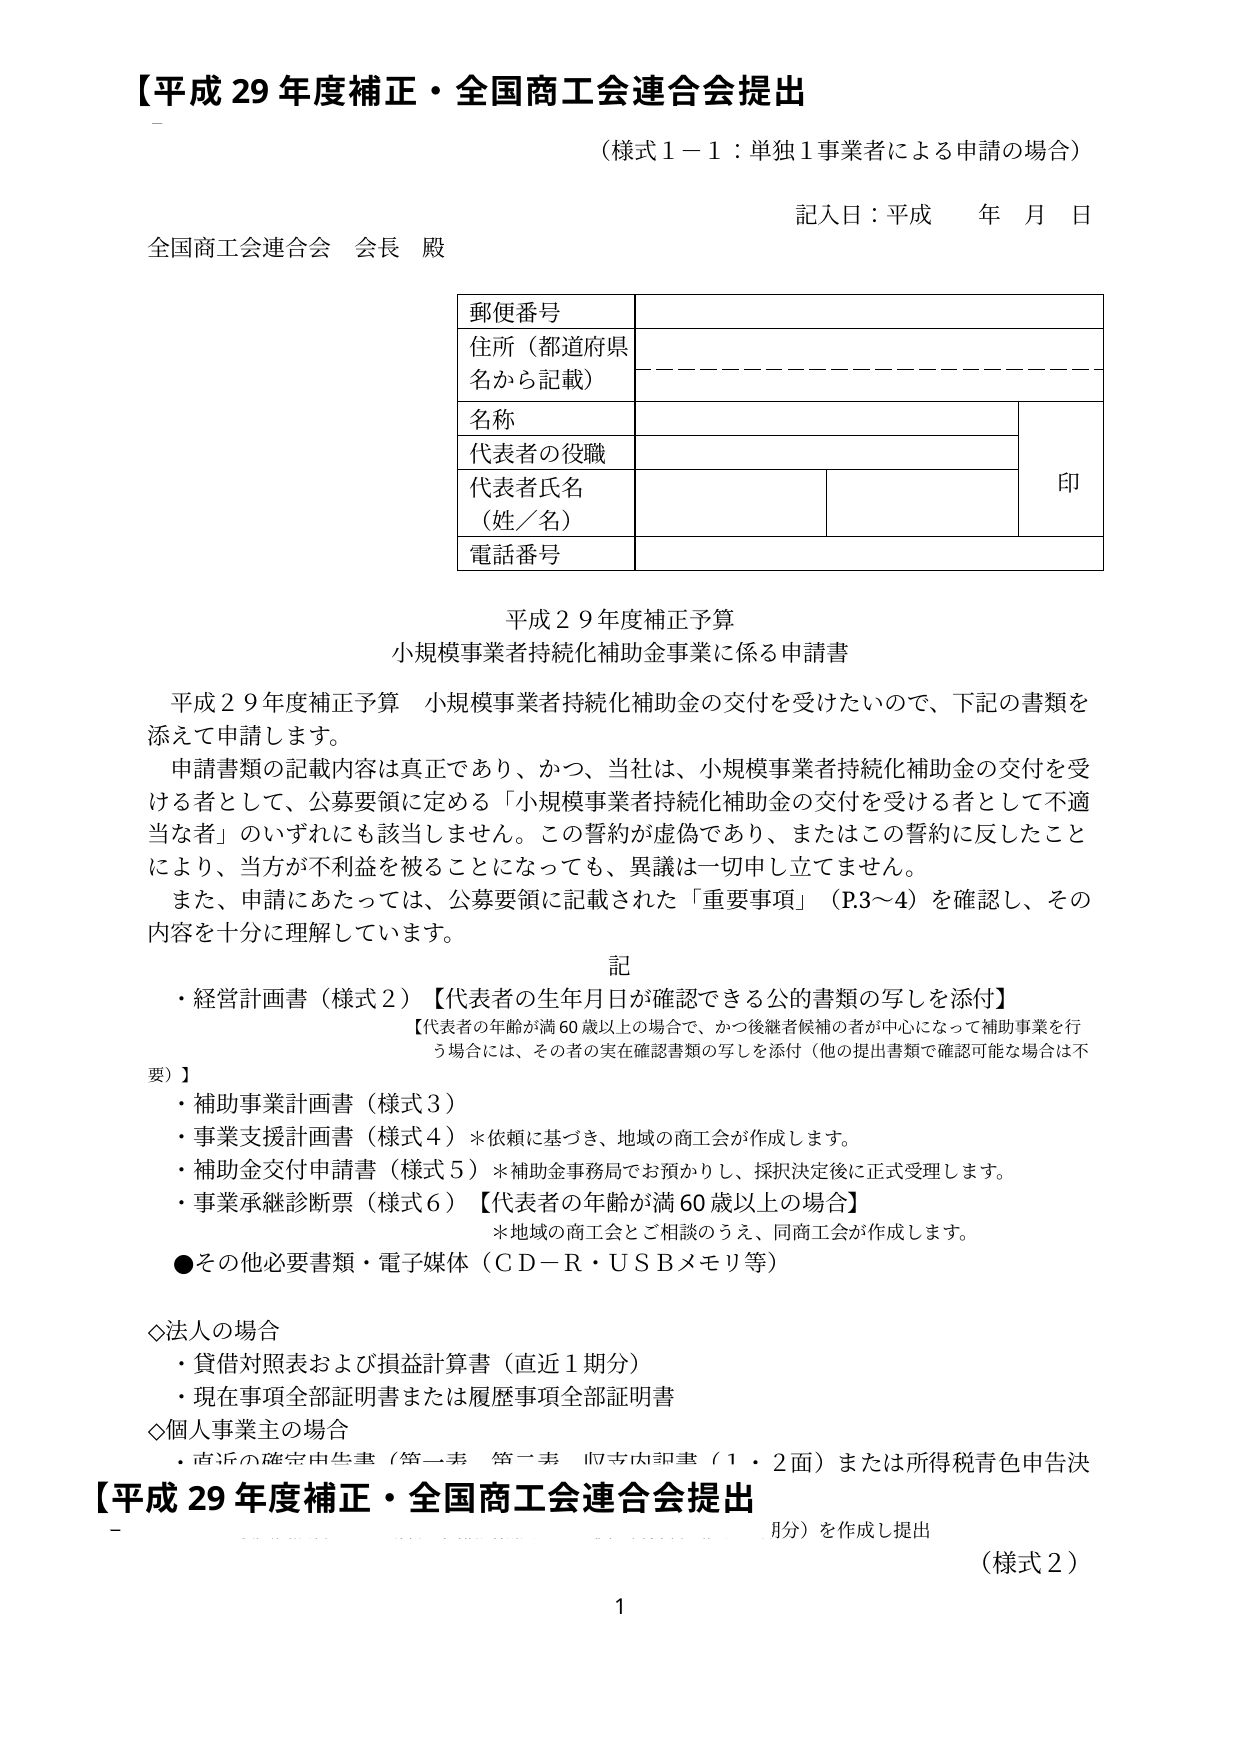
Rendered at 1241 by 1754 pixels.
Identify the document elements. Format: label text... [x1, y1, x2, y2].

table_cell 名称 [458, 402, 634, 435]
text ・事業支援計画書（様式４）＊依頼に基づき、地域の商工会が作成します。 [148, 1119, 1092, 1152]
table_cell [827, 470, 1018, 536]
text ＊地域の商工会とご相談のうえ、同商工会が作成します。 [148, 1218, 1092, 1245]
text ・補助金交付申請書（様式５）＊補助金事務局でお預かりし、採択決定後に正式受理します。 [148, 1152, 1092, 1185]
text （様式１－１：単独１事業者による申請の場合） [148, 133, 1092, 166]
text 全国商工会連合会 会長 殿 [148, 230, 1092, 263]
table_cell [636, 329, 1103, 369]
text 平成２９年度補正予算 [148, 602, 1092, 635]
table_header [636, 295, 1103, 328]
text 平成２９年度補正予算 小規模事業者持続化補助金の交付を受けたいので、下記の書類を添えて申請します。 [148, 685, 1092, 751]
text ●その他必要書類・電子媒体（ＣＤ－Ｒ・ＵＳＢメモリ等） [148, 1245, 1092, 1279]
table_cell 電話番号 [458, 537, 634, 570]
text ・貸借対照表および損益計算書（直近１期分） [148, 1346, 1092, 1379]
table_cell 住所（都道府県 名から記載） [458, 329, 634, 401]
table_header 郵便番号 [458, 295, 634, 328]
text 申請書類の記載内容は真正であり、かつ、当社は、小規模事業者持続化補助金の交付を受ける者として、公募要領に定める「小規模事業者持続化補助金の交付を受ける者として不適当な者」のいずれにも該当しません。この誓約が虚偽であり、またはこの誓約に反したことにより、当方が不利益を被ることになっても、異議は一切申し立てません。 [148, 751, 1092, 882]
text （様式２） [169, 1544, 1092, 1580]
text 記入日：平成 年 月 日 [148, 197, 1092, 230]
text ◇個人事業主の場合 [148, 1412, 1092, 1445]
table_cell 代表者の役職 [458, 436, 634, 469]
subtitle 記 [148, 948, 1092, 981]
text ・事業承継診断票（様式６）【代表者の年齢が満60歳以上の場合】 [148, 1185, 1092, 1218]
text ・補助事業計画書（様式３） [148, 1086, 1092, 1119]
text ・直近の確定申告書（第一表、第二表、収支内訳書（１・２面）または所得税青色申告決算書（１～４面））または開業届 [169, 1445, 1092, 1511]
text また、申請にあたっては、公募要領に記載された「重要事項」（P.3～4）を確認し、その内容を十分に理解しています。 [148, 882, 1092, 948]
table_cell 印 [1019, 402, 1103, 536]
table_cell [636, 369, 1103, 401]
text ・現在事項全部証明書または履歴事項全部証明書 [148, 1379, 1092, 1412]
table_cell [636, 402, 1018, 435]
table_cell [636, 436, 1018, 469]
text 【代表者の年齢が満60歳以上の場合で、かつ後継者候補の者が中心になって補助事業を行 [148, 1014, 1092, 1038]
text ◇法人の場合 [148, 1313, 1092, 1346]
text 小規模事業者持続化補助金事業に係る申請書 [148, 635, 1092, 668]
text ＊収支内訳書がない場合は貸借対照表および損益計算書（直近１期分）を作成し提出 [191, 1511, 1092, 1544]
text ・経営計画書（様式２）【代表者の生年月日が確認できる公的書類の写しを添付】 [148, 981, 1092, 1014]
text う場合には、その者の実在確認書類の写しを添付（他の提出書類で確認可能な場合は不要）】 [148, 1038, 1092, 1086]
table_cell [636, 470, 826, 536]
table_cell 代表者氏名 （姓／名） [458, 470, 634, 536]
table_cell [636, 537, 1103, 570]
